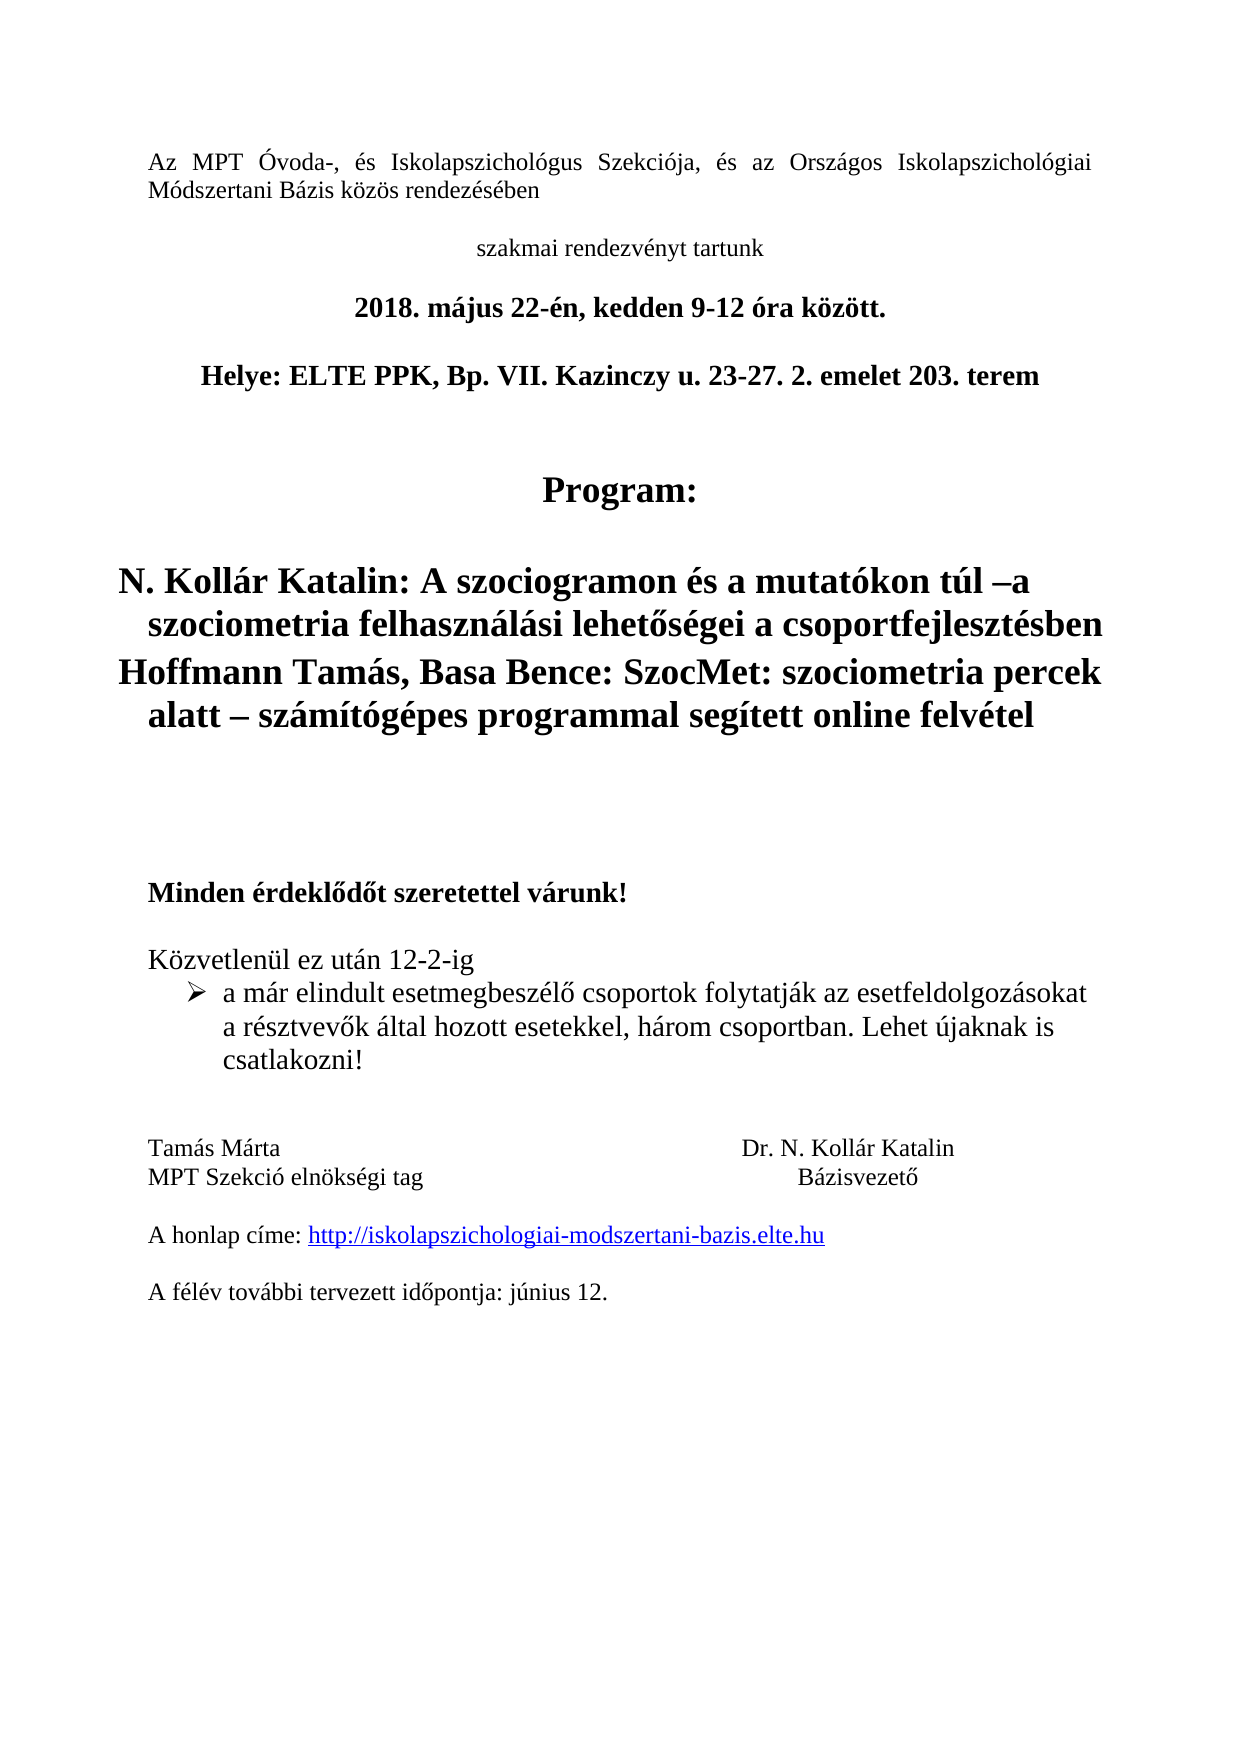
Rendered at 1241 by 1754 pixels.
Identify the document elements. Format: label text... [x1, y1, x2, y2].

text Tamás Márta Dr. N. Kollár Katalin [148, 1133, 1092, 1162]
text Helye: ELTE PPK, Bp. VII. Kazinczy u. 23-27. 2. emelet 203. terem [148, 358, 1092, 391]
text A honlap címe: http://iskolapszichologiai-modszertani-bazis.elte.hu [148, 1220, 1092, 1248]
text Program: [148, 468, 1092, 511]
text 2018. május 22-én, kedden 9-12 óra között. [148, 291, 1092, 324]
text Közvetlenül ez után 12-2-ig [148, 942, 1092, 975]
text Az MPT Óvoda-, és Iskolapszichológus Szekciója, és az Országos Iskolapszichológiai Módszertani Bázis közös rendezésében [148, 147, 1092, 204]
text N. Kollár Katalin: A szociogramon és a mutatókon túl –a szociometria felhasználási lehetőségei a csoportfejlesztésben [118, 559, 1122, 645]
text A félév további tervezett időpontja: június 12. [148, 1277, 1092, 1306]
text Hoffmann Tamás, Basa Bence: SzocMet: szociometria percek alatt – számítógépes programmal segített online felvétel [118, 650, 1122, 736]
list a már elindult esetmegbeszélő csoportok folytatják az esetfeldolgozásokat a résztvevők által hozott esetekkel, három csoportban. Lehet újaknak is csatlakozni! [185, 975, 1092, 1076]
text Minden érdeklődőt szeretettel várunk! [148, 875, 1092, 908]
text szakmai rendezvényt tartunk [148, 233, 1092, 262]
text MPT Szekció elnökségi tag Bázisvezető [148, 1162, 1092, 1191]
